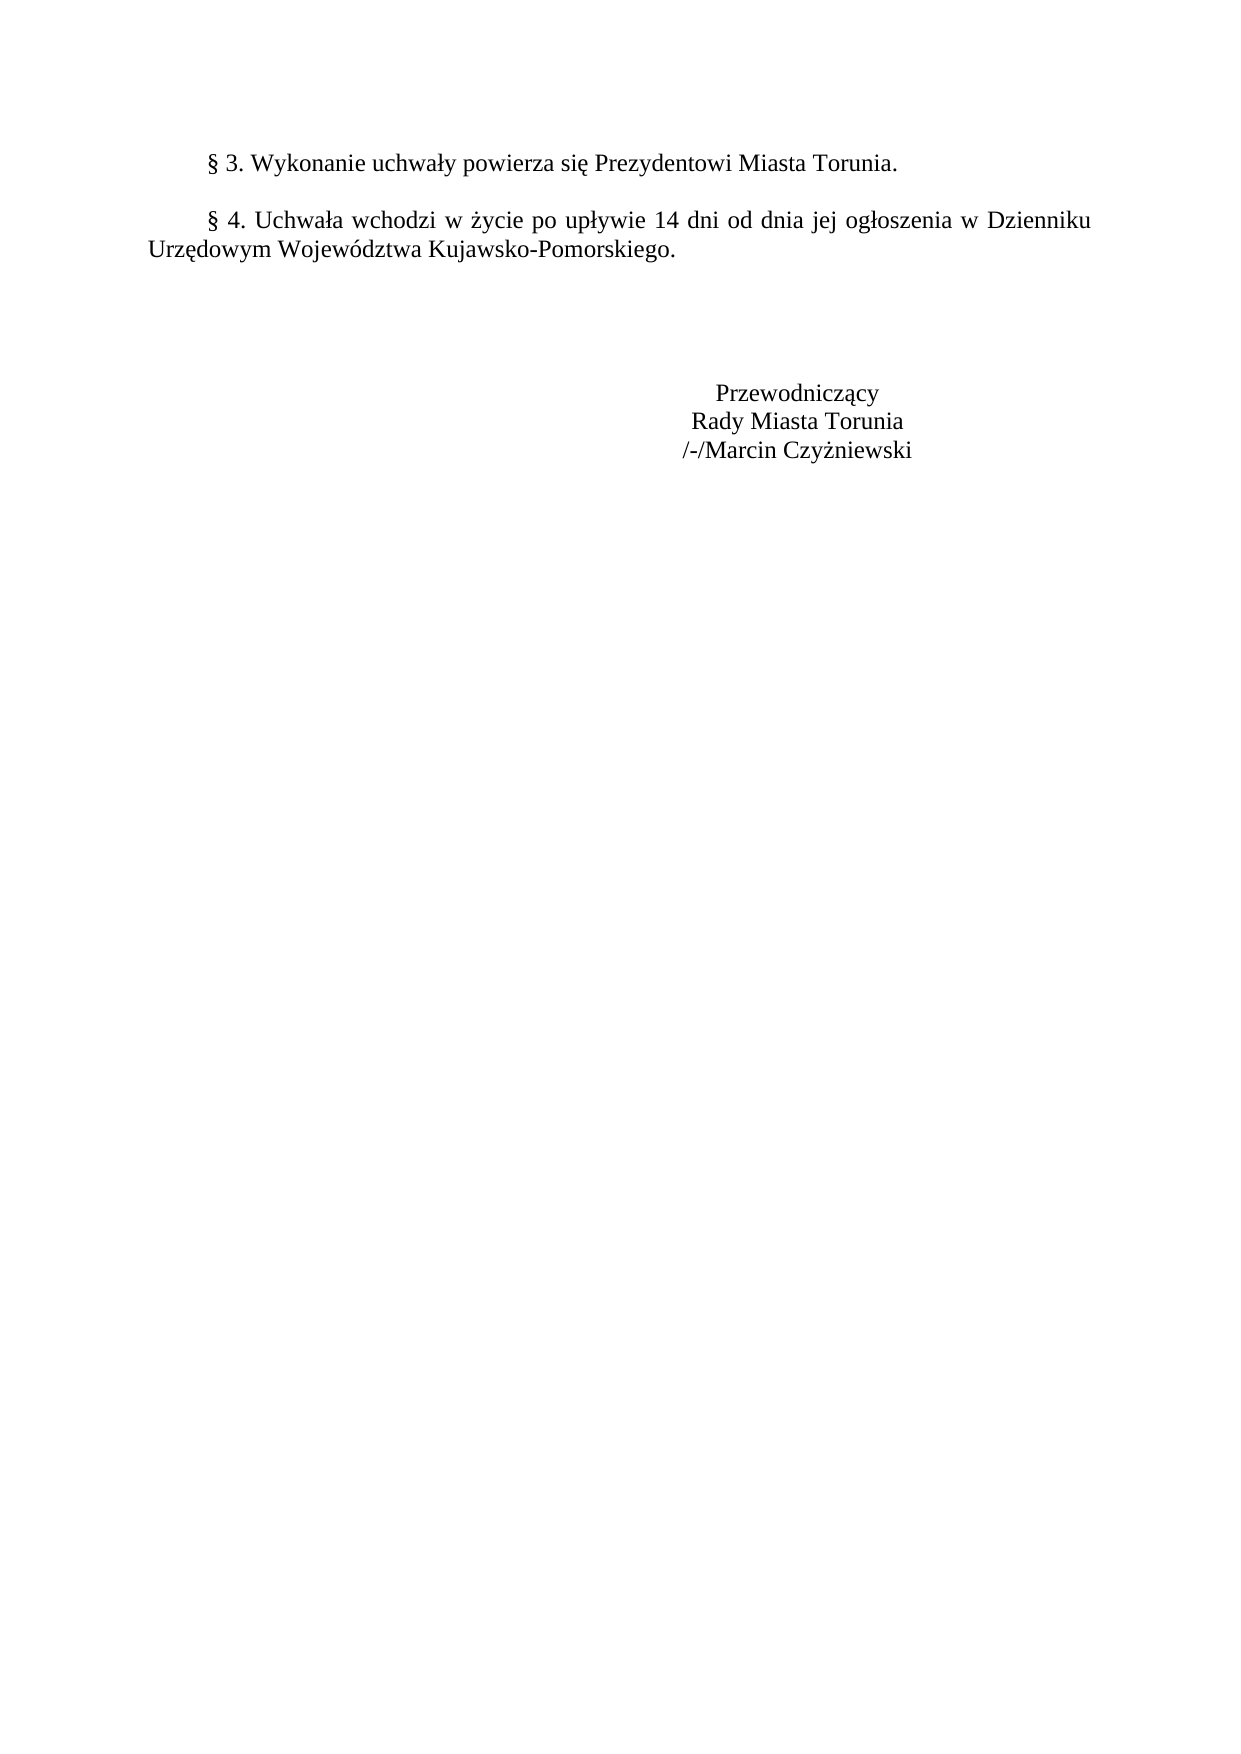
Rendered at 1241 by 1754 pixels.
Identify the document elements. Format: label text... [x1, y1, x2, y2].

text Rady Miasta Torunia [148, 406, 1093, 435]
text /-/Marcin Czyżniewski [148, 435, 1093, 464]
text § 3. Wykonanie uchwały powierza się Prezydentowi Miasta Torunia. [148, 148, 1093, 176]
text § 4. Uchwała wchodzi w życie po upływie 14 dni od dnia jej ogłoszenia w Dzienniku Urzędowym Województwa Kujawsko-Pomorskiego. [148, 205, 1093, 263]
text Przewodniczący [148, 378, 1093, 406]
